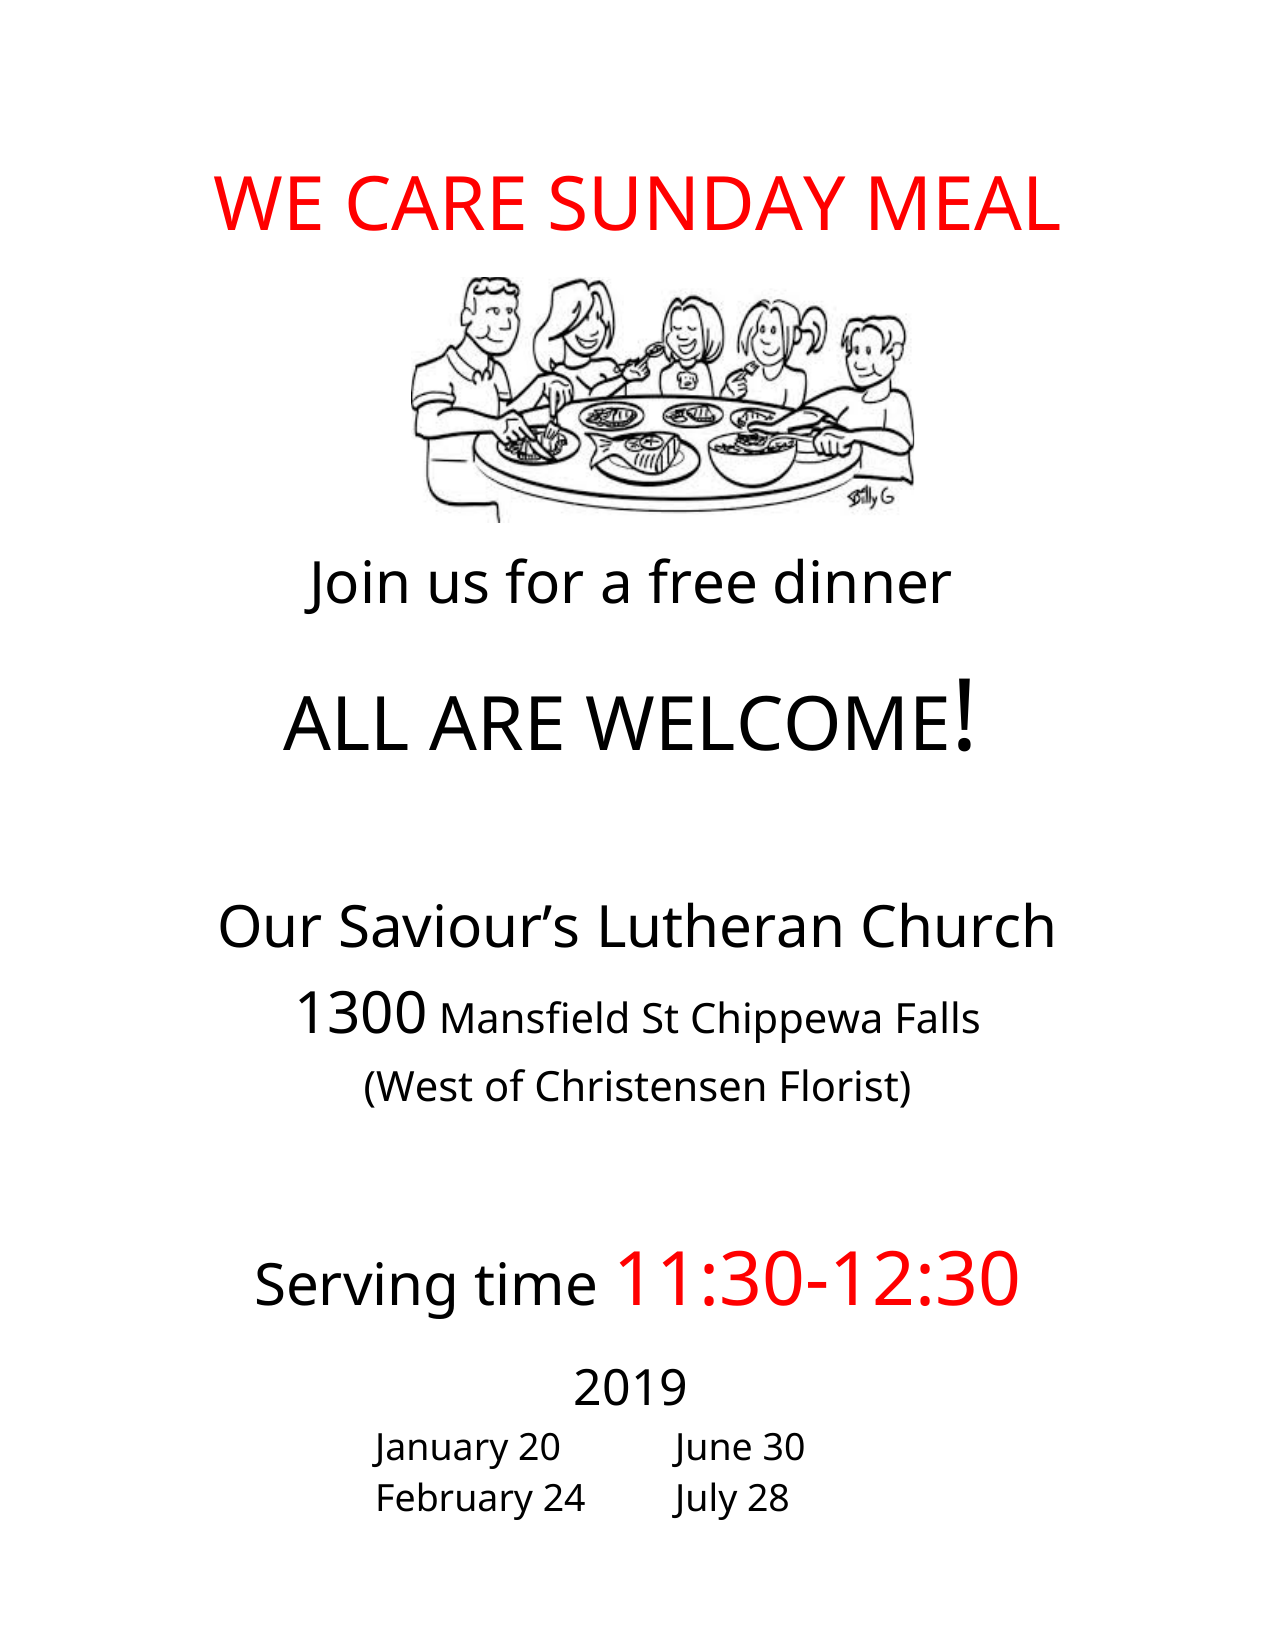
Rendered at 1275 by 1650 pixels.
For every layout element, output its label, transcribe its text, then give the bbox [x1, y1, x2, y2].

text (West of Christensen Florist) [88, 1057, 1187, 1114]
text ALL ARE WELCOME! [75, 644, 1187, 780]
text 1300 Mansfield St Chippewa Falls [88, 971, 1187, 1051]
text January 20 June 30 [300, 1420, 1187, 1471]
picture [411, 277, 915, 523]
text Join us for a free dinner [75, 541, 1187, 621]
text 2019 [75, 1352, 1187, 1420]
text February 24 July 28 [300, 1471, 1187, 1522]
text Our Saviour’s Lutheran Church [88, 885, 1187, 965]
text Serving time 11:30-12:30 [88, 1225, 1187, 1327]
text WE CARE SUNDAY MEAL [88, 150, 1187, 252]
